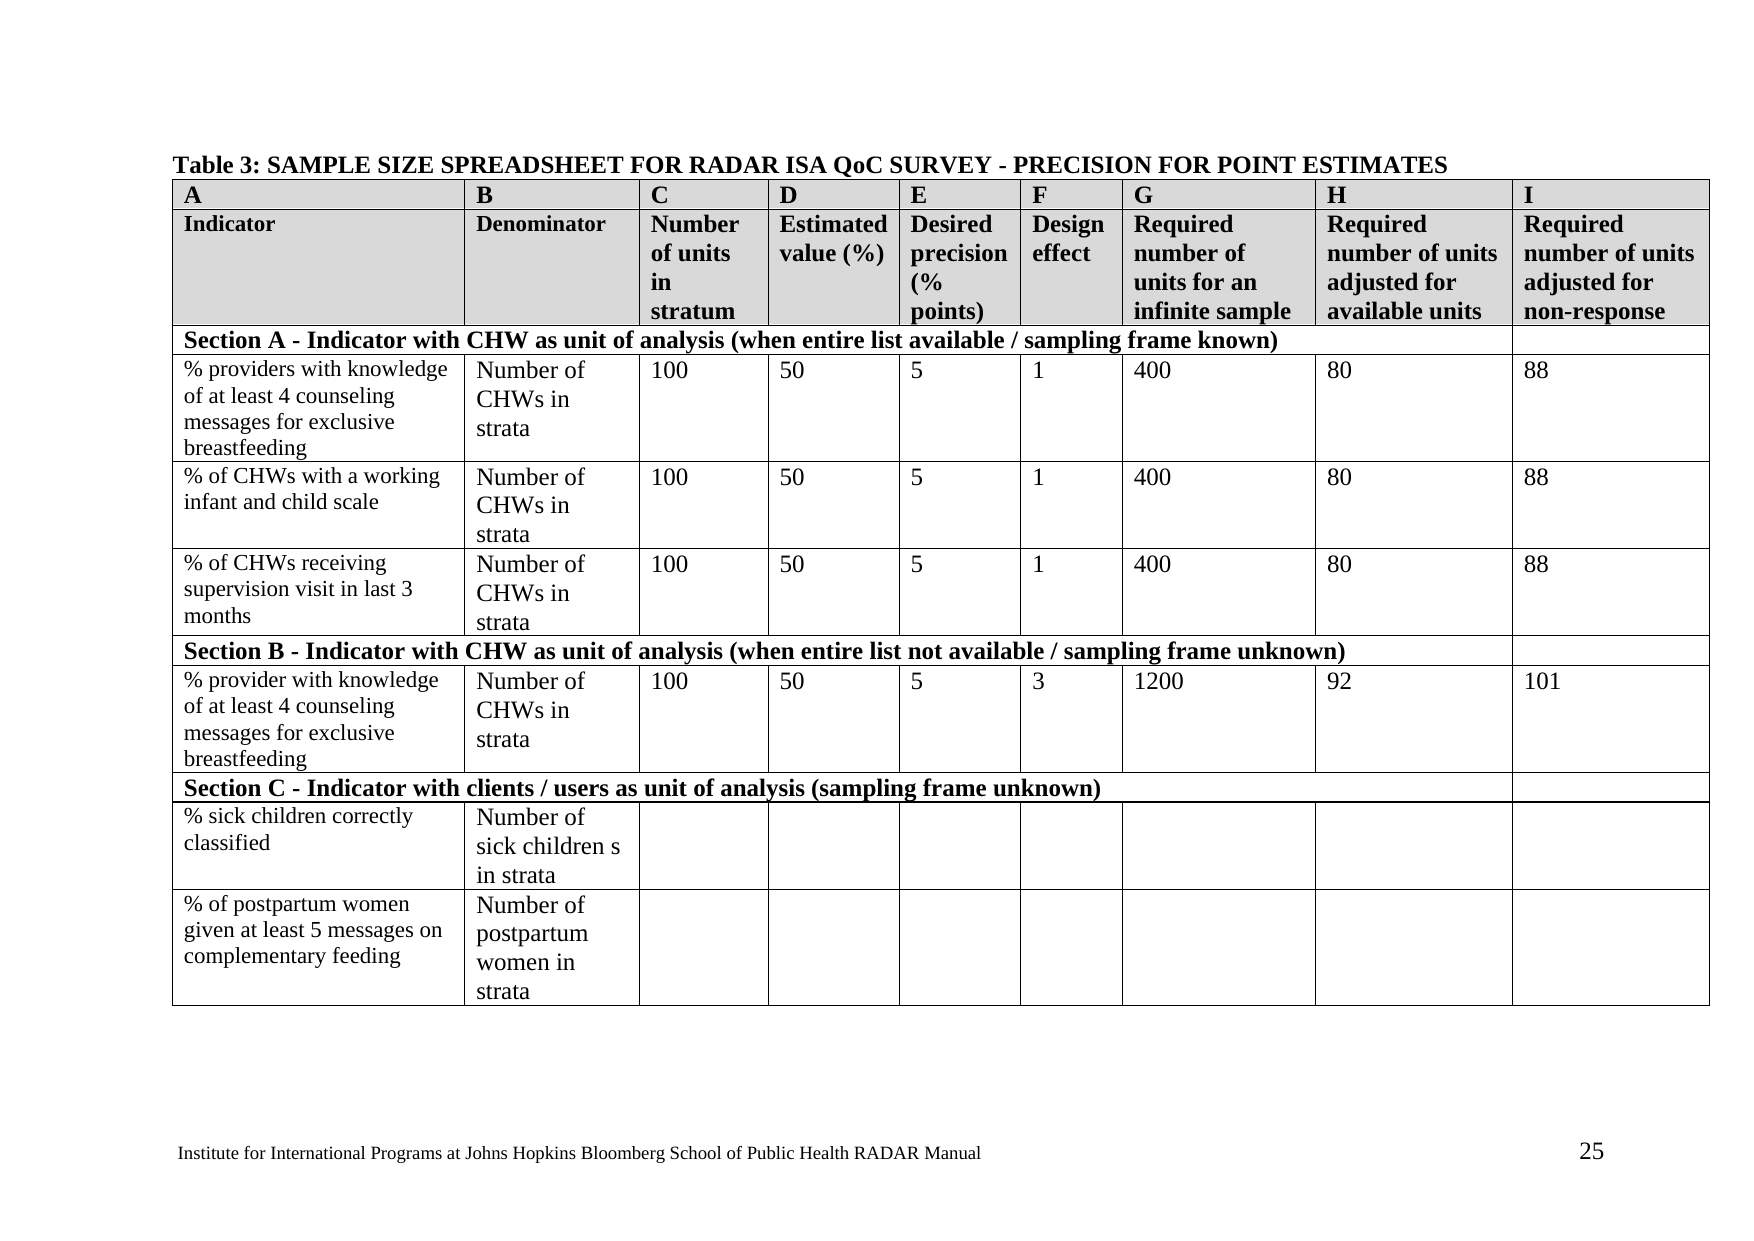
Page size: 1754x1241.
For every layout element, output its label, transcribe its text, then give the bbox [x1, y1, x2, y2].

table_cell % of CHWs receiving supervision visit in last 3 months [173, 549, 464, 635]
table_cell [640, 890, 768, 1005]
table_cell 5 [900, 549, 1020, 635]
table_cell 1200 [1123, 666, 1315, 772]
table_cell 50 [769, 355, 899, 461]
table_cell 3 [1021, 666, 1122, 772]
table_cell Number of CHWs in strata [465, 549, 639, 635]
table_cell [1123, 890, 1315, 1005]
table_header I [1513, 180, 1709, 208]
table_cell Number of postpartum women in strata [465, 890, 639, 1005]
table_cell 400 [1123, 462, 1315, 548]
table_cell [1513, 636, 1709, 665]
table_cell Required number of units for an infinite sample [1123, 210, 1315, 324]
table_header A [173, 180, 464, 208]
table_cell Desired precision (% points) [900, 210, 1020, 324]
table_cell Section A - Indicator with CHW as unit of analysis (when entire list available / sampling frame known) [173, 326, 1512, 354]
table_cell Required number of units adjusted for non-response [1513, 210, 1709, 324]
table_cell [1316, 890, 1512, 1005]
table_cell 100 [640, 549, 768, 635]
table_cell 100 [640, 355, 768, 461]
table_cell 88 [1513, 355, 1709, 461]
table_cell [1316, 803, 1512, 889]
table_cell 1 [1021, 355, 1122, 461]
table_cell 50 [769, 549, 899, 635]
table_cell % provider with knowledge of at least 4 counseling messages for exclusive breastfeeding [173, 666, 464, 772]
table_cell Number of CHWs in strata [465, 666, 639, 772]
table_cell % of CHWs with a working infant and child scale [173, 462, 464, 548]
table_header F [1021, 180, 1122, 208]
table_cell 1 [1021, 462, 1122, 548]
table_cell [1021, 890, 1122, 1005]
table_cell 80 [1316, 462, 1512, 548]
table_cell Design effect [1021, 210, 1122, 324]
table_header H [1316, 180, 1512, 208]
table_cell Estimated value (%) [769, 210, 899, 324]
table_cell 5 [900, 462, 1020, 548]
table_cell [1513, 326, 1709, 354]
table_cell Number of units in stratum [640, 210, 768, 324]
table_cell [1123, 803, 1315, 889]
table_cell [769, 890, 899, 1005]
table_cell Number of CHWs in strata [465, 462, 639, 548]
table_cell Section B - Indicator with CHW as unit of analysis (when entire list not available / sampling frame unknown) [173, 636, 1512, 665]
table_cell 50 [769, 462, 899, 548]
table_cell [900, 890, 1020, 1005]
table_cell [769, 803, 899, 889]
table_cell 1 [1021, 549, 1122, 635]
table_cell [900, 803, 1020, 889]
table_cell 80 [1316, 549, 1512, 635]
table_cell 50 [769, 666, 899, 772]
table_header C [640, 180, 768, 208]
table_header D [769, 180, 899, 208]
table_cell % sick children correctly classified [173, 803, 464, 889]
table_cell 100 [640, 666, 768, 772]
table_cell % providers with knowledge of at least 4 counseling messages for exclusive breastfeeding [173, 355, 464, 461]
table_cell Number of sick children s in strata [465, 803, 639, 889]
table_cell [1513, 773, 1709, 801]
table_cell Number of CHWs in strata [465, 355, 639, 461]
table_cell 400 [1123, 355, 1315, 461]
table_cell Required number of units adjusted for available units [1316, 210, 1512, 324]
table_cell Indicator [173, 210, 464, 324]
table_cell [1513, 803, 1709, 889]
table_cell 88 [1513, 462, 1709, 548]
table_cell 5 [900, 355, 1020, 461]
table_header G [1123, 180, 1315, 208]
table_cell 100 [640, 462, 768, 548]
table_header E [900, 180, 1020, 208]
table_cell [1021, 803, 1122, 889]
text Table 3: SAMPLE SIZE SPREADSHEET FOR RADAR ISA QoC SURVEY - PRECISION FOR POINT ESTIMATES [172, 150, 1604, 179]
table_cell % of postpartum women given at least 5 messages on complementary feeding [173, 890, 464, 1005]
table_cell 400 [1123, 549, 1315, 635]
table_cell 101 [1513, 666, 1709, 772]
table_cell 80 [1316, 355, 1512, 461]
table_cell Denominator [465, 210, 639, 324]
table_cell [640, 803, 768, 889]
table_cell 5 [900, 666, 1020, 772]
table_cell 88 [1513, 549, 1709, 635]
table_cell Section C - Indicator with clients / users as unit of analysis (sampling frame unknown) [173, 773, 1512, 801]
table_cell [1513, 890, 1709, 1005]
table_cell 92 [1316, 666, 1512, 772]
table_header B [465, 180, 639, 208]
